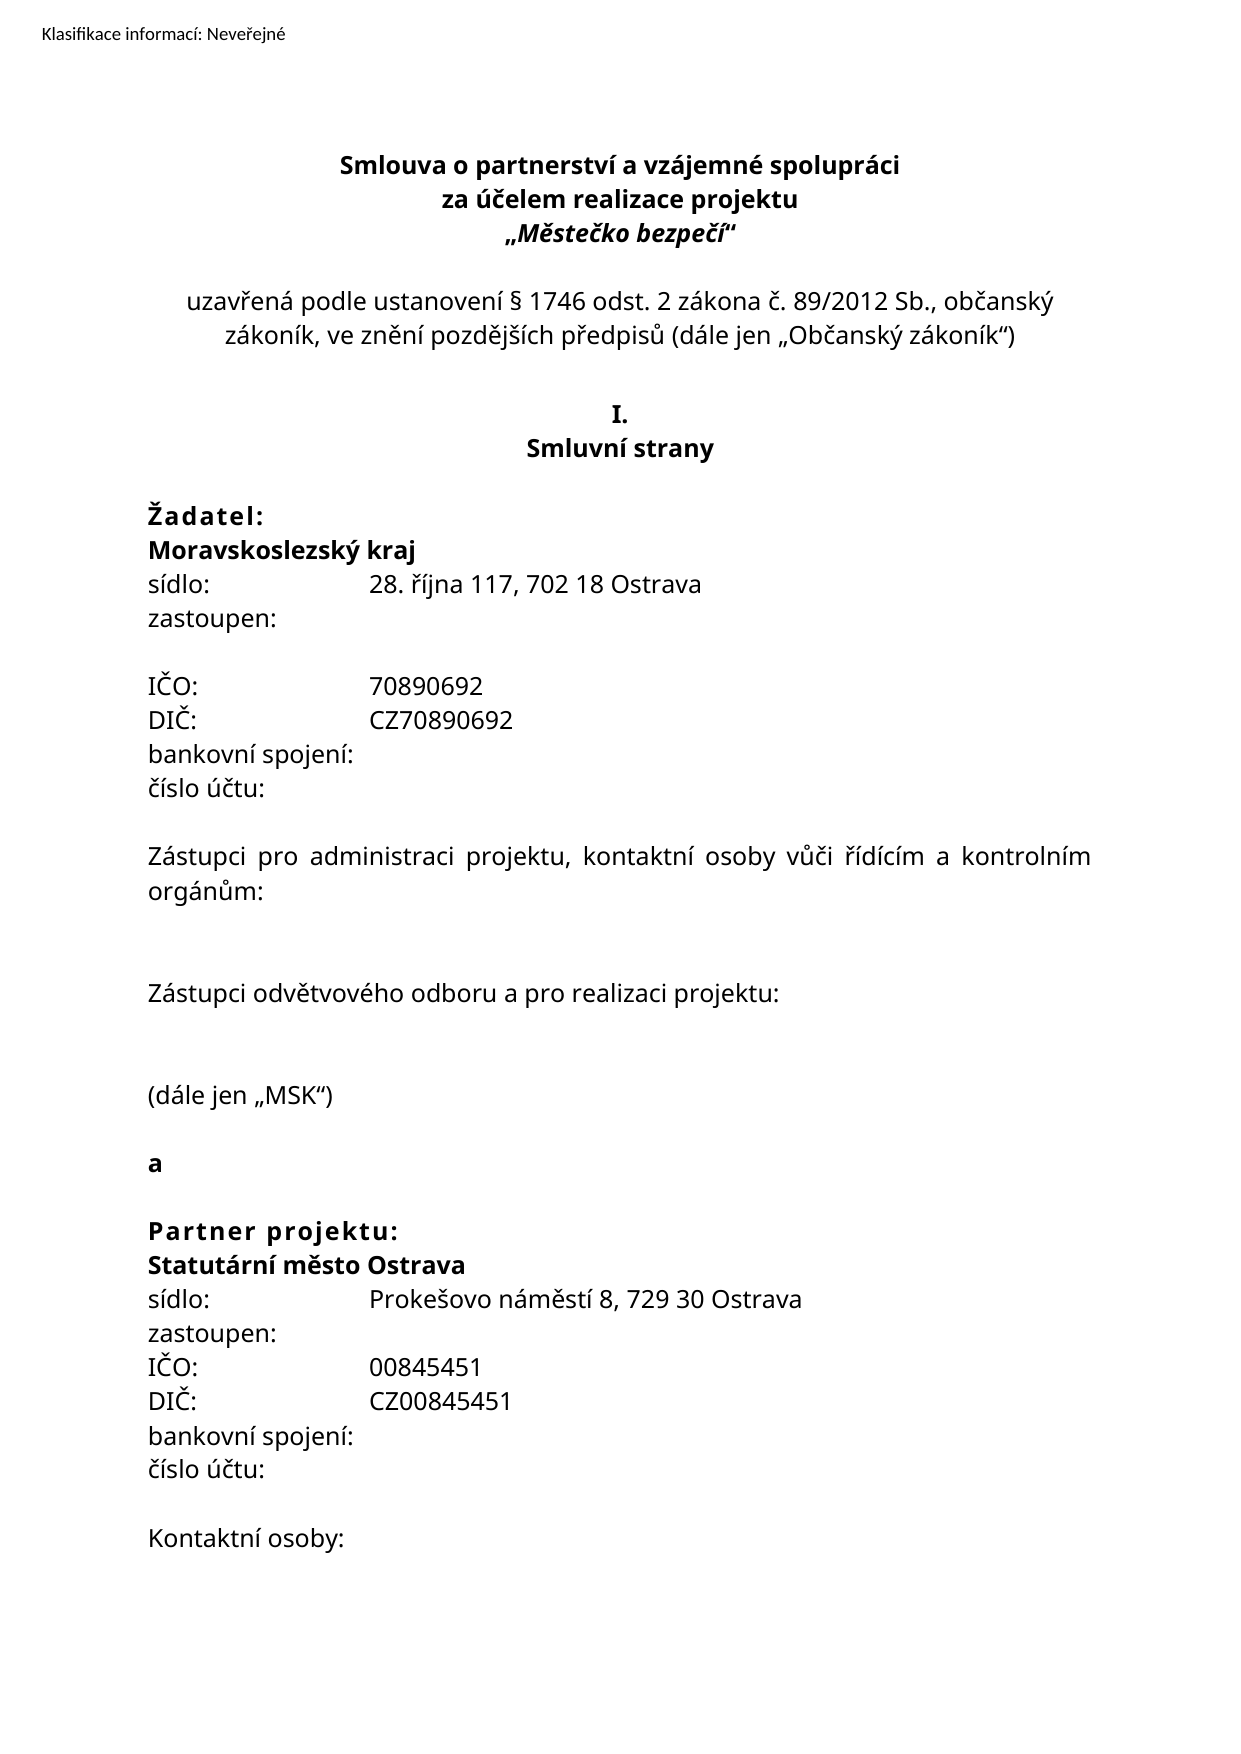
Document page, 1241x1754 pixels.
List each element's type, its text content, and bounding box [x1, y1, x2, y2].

text DIČ: CZ70890692 [148, 703, 1093, 737]
text Žadatel: [148, 498, 1093, 532]
text sídlo: Prokešovo náměstí 8, 729 30 Ostrava [148, 1282, 1093, 1316]
text Kontaktní osoby: [148, 1520, 1093, 1554]
text (dále jen „MSK“) [148, 1077, 1093, 1112]
text číslo účtu: [148, 1452, 1093, 1486]
text zastoupen: [148, 601, 1093, 635]
text IČO: 70890692 [148, 669, 1093, 703]
text a [148, 1146, 1093, 1180]
text uzavřená podle ustanovení § 1746 odst. 2 zákona č. 89/2012 Sb., občanský zákoník, ve znění pozdějších předpisů (dále jen „Občanský zákoník“) [148, 284, 1093, 352]
text sídlo: 28. října 117, 702 18 Ostrava [148, 567, 1093, 601]
text číslo účtu: [148, 771, 1093, 805]
text bankovní spojení: [148, 737, 1093, 771]
text zastoupen: [148, 1316, 1093, 1350]
text „Městečko bezpečí“ [148, 216, 1093, 250]
text Statutární město Ostrava [148, 1248, 1093, 1282]
text IČO: 00845451 [148, 1350, 1093, 1384]
text I. [148, 396, 1093, 430]
text Partner projektu: [148, 1214, 1093, 1248]
text Smluvní strany [148, 430, 1093, 464]
text bankovní spojení: [148, 1418, 1093, 1452]
text Zástupci pro administraci projektu, kontaktní osoby vůči řídícím a kontrolním orgánům: [148, 839, 1093, 907]
text Moravskoslezský kraj [148, 532, 1093, 567]
text DIČ: CZ00845451 [148, 1384, 1093, 1418]
text Smlouva o partnerství a vzájemné spolupráci za účelem realizace projektu [148, 148, 1093, 216]
text Zástupci odvětvového odboru a pro realizaci projektu: [148, 975, 1093, 1009]
